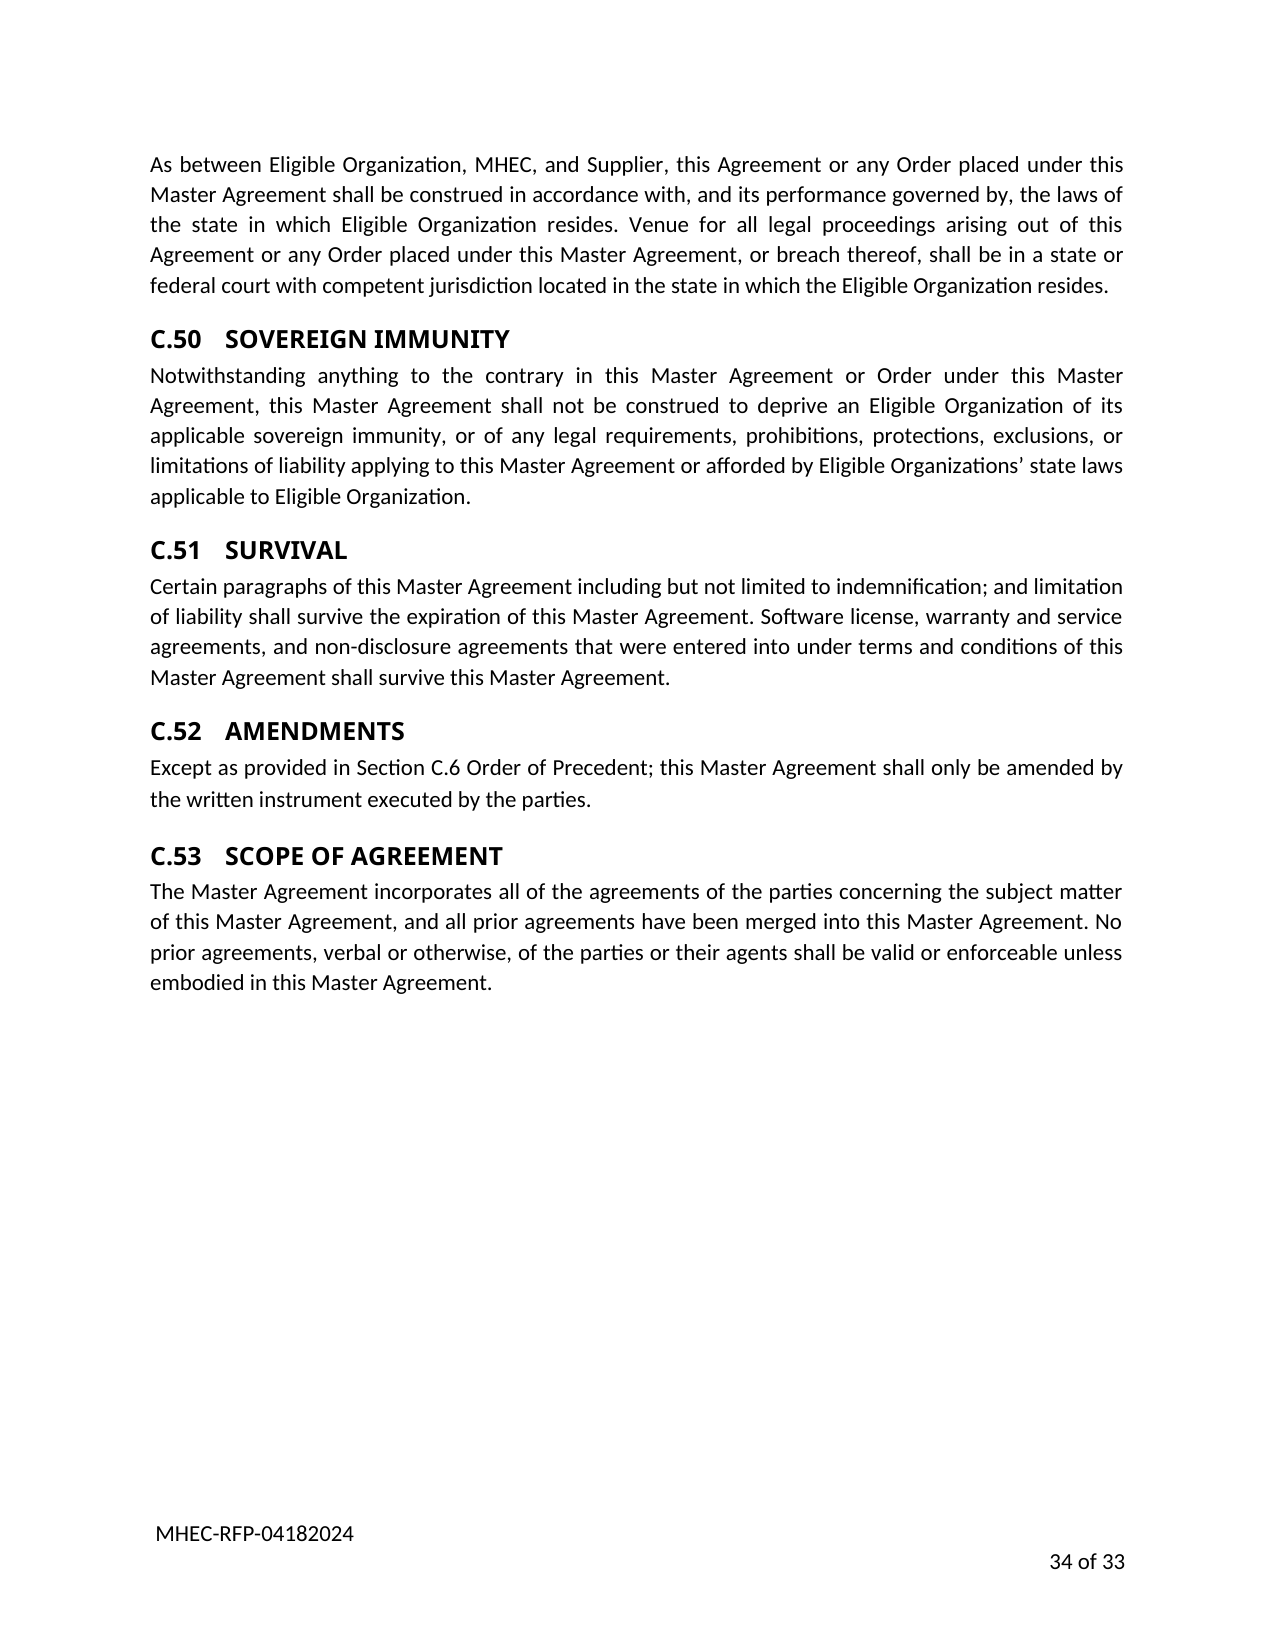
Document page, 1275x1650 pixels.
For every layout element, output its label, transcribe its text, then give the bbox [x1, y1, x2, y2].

subtitle Sovereign Immunity [150, 322, 1125, 356]
subtitle Scope of Agreement [150, 838, 1125, 872]
subtitle Amendments [150, 714, 1125, 748]
text Except as provided in Section C.6 Order of Precedent; this Master Agreement shall only be amended by the written instrument executed by the parties. [150, 753, 1125, 813]
list Notwithstanding anything to the contrary in this Master Agreement or Order under this Master Agreement, this Master Agreement shall not be construed to deprive an Eligible Organization of its applicable sovereign immunity, or of any legal requirements, prohibitions, protections, exclusions, or limitations of liability applying to this Master Agreement or afforded by Eligible Organizations’ state laws applicable to Eligible Organization. [150, 361, 1125, 510]
list As between Eligible Organization, MHEC, and Supplier, this Agreement or any Order placed under this Master Agreement shall be construed in accordance with, and its performance governed by, the laws of the state in which Eligible Organization resides. Venue for all legal proceedings arising out of this Agreement or any Order placed under this Master Agreement, or breach thereof, shall be in a state or federal court with competent jurisdiction located in the state in which the Eligible Organization resides. [150, 150, 1125, 299]
subtitle Survival [150, 533, 1125, 567]
list The Master Agreement incorporates all of the agreements of the parties concerning the subject matter of this Master Agreement, and all prior agreements have been merged into this Master Agreement. No prior agreements, verbal or otherwise, of the parties or their agents shall be valid or enforceable unless embodied in this Master Agreement. [150, 877, 1125, 996]
list Certain paragraphs of this Master Agreement including but not limited to indemnification; and limitation of liability shall survive the expiration of this Master Agreement. Software license, warranty and service agreements, and non-disclosure agreements that were entered into under terms and conditions of this Master Agreement shall survive this Master Agreement. [150, 572, 1125, 691]
